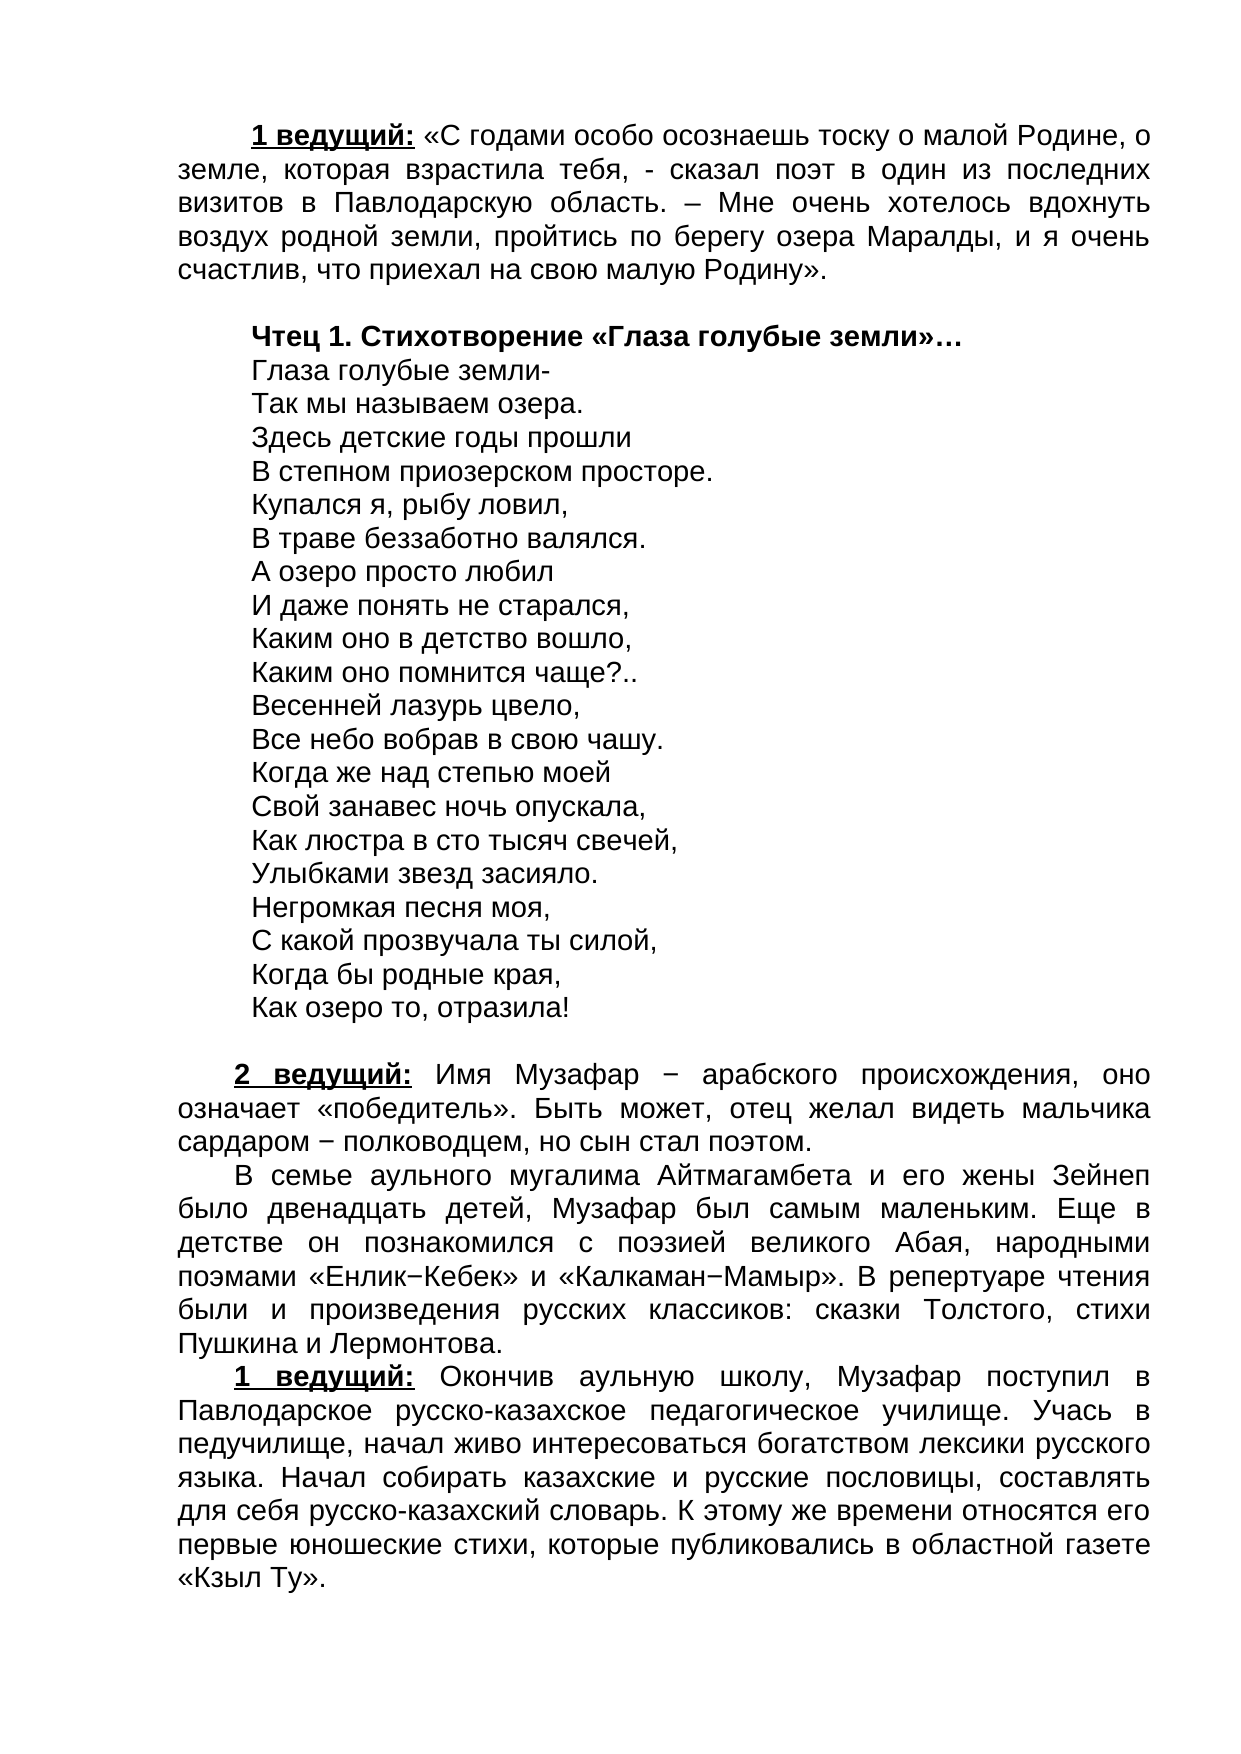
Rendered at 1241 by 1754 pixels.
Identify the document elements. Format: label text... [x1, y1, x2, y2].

text В траве беззаботно валялся. [177, 521, 1152, 554]
text А озеро просто любил [177, 554, 1152, 588]
text Чтец 1. Стихотворение «Глаза голубые земли»… [177, 319, 1152, 353]
text В степном приозерском просторе. [177, 453, 1152, 487]
text Все небо вобрав в свою чашу. [177, 722, 1152, 755]
text Так мы называем озера. [177, 386, 1152, 420]
text Улыбками звезд засияло. [177, 856, 1152, 889]
text Когда же над степью моей [177, 755, 1152, 789]
text Здесь детские годы прошли [177, 420, 1152, 453]
text Весенней лазурь цвело, [177, 688, 1152, 722]
text Когда бы родные края, [177, 957, 1152, 990]
text Каким оно помнится чаще?.. [177, 655, 1152, 688]
text 2 ведущий: Имя Музафар − арабского происхождения, оно означает «победитель». Быть может, отец желал видеть мальчика сардаром − полководцем, но сын стал поэтом. [177, 1057, 1152, 1158]
text Каким оно в детство вошло, [177, 621, 1152, 655]
text Глаза голубые земли- [177, 353, 1152, 386]
text Как люстра в сто тысяч свечей, [177, 822, 1152, 856]
text И даже понять не старался, [177, 588, 1152, 621]
text С какой прозвучала ты силой, [177, 923, 1152, 957]
text Как озеро то, отразила! [177, 990, 1152, 1024]
text Купался я, рыбу ловил, [177, 487, 1152, 521]
text 1 ведущий: Окончив аульную школу, Музафар поступил в Павлодарское русско-казахское педагогическое училище. Учась в педучилище, начал живо интересоваться богатством лексики русского языка. Начал собирать казахские и русские пословицы, составлять для себя русско-казахский словарь. К этому же времени относятся его первые юношеские стихи, которые публиковались в областной газете «Кзыл Ту». [177, 1359, 1152, 1594]
text Свой занавес ночь опускала, [177, 789, 1152, 822]
text Негромкая песня моя, [177, 889, 1152, 923]
text 1 ведущий: «С годами особо осознаешь тоску о малой Родине, о земле, которая взрастила тебя, - сказал поэт в один из последних визитов в Павлодарскую область. – Мне очень хотелось вдохнуть воздух родной земли, пройтись по берегу озера Маралды, и я очень счастлив, что приехал на свою малую Родину». [177, 118, 1152, 286]
text В семье аульного мугалима Айтмагамбета и его жены Зейнеп было двенадцать детей, Музафар был самым маленьким. Еще в детстве он познакомился с поэзией великого Абая, народными поэмами «Енлик−Кебек» и «Калкаман−Мамыр». В репертуаре чтения были и произведения русских классиков: сказки Толстого, стихи Пушкина и Лермонтова. [177, 1158, 1152, 1359]
